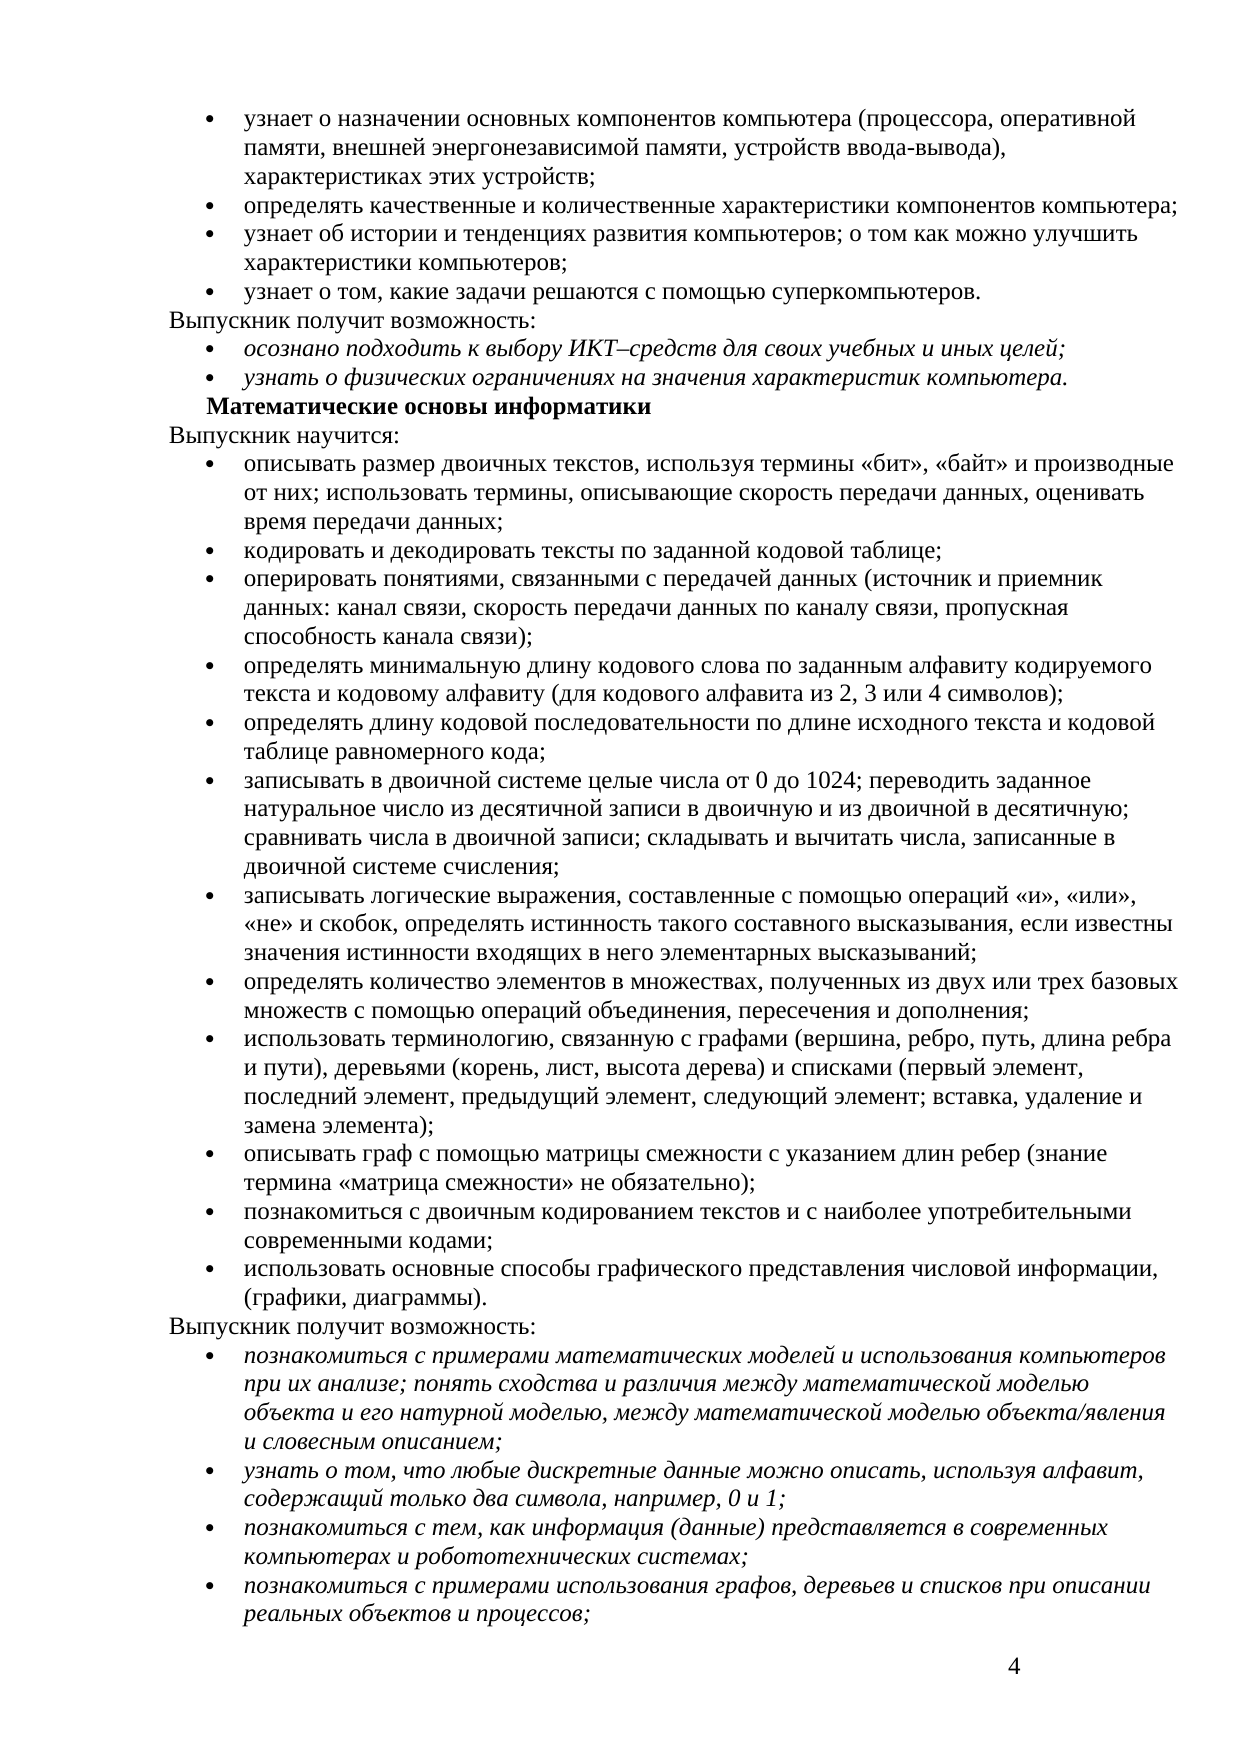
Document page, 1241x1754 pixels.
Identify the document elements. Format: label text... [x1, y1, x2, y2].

list использовать основные способы графического представления числовой информации, (графики, диаграммы). [206, 1253, 1181, 1311]
list описывать размер двоичных текстов, используя термины «бит», «байт» и производные от них; использовать термины, описывающие скорость передачи данных, оценивать время передачи данных; [206, 448, 1181, 535]
list определять качественные и количественные характеристики компонентов компьютера; [206, 190, 1181, 218]
list узнать о том, что любые дискретные данные можно описать, используя алфавит, содержащий только два символа, например, 0 и 1; [206, 1455, 1181, 1512]
list познакомиться с примерами использования графов, деревьев и списков при описании реальных объектов и процессов; [206, 1570, 1181, 1627]
list познакомиться с тем, как информация (данные) представляется в современных компьютерах и робототехнических системах; [206, 1512, 1181, 1570]
text Математические основы информатики [206, 391, 1181, 420]
list осознано подходить к выбору ИКТ–средств для своих учебных и иных целей; [206, 333, 1181, 362]
list записывать в двоичной системе целые числа от 0 до 1024; переводить заданное натуральное число из десятичной записи в двоичную и из двоичной в десятичную; сравнивать числа в двоичной записи; складывать и вычитать числа, записанные в двоичной системе счисления; [206, 765, 1181, 880]
list узнать о физических ограничениях на значения характеристик компьютера. [206, 362, 1181, 391]
list узнает об истории и тенденциях развития компьютеров; о том как можно улучшить характеристики компьютеров; [206, 218, 1181, 276]
list познакомиться с двоичным кодированием текстов и с наиболее употребительными современными кодами; [206, 1196, 1181, 1253]
list определять длину кодовой последовательности по длине исходного текста и кодовой таблице равномерного кода; [206, 707, 1181, 765]
text Выпускник получит возможность: [169, 305, 1181, 333]
list записывать логические выражения, составленные с помощью операций «и», «или», «не» и скобок, определять истинность такого составного высказывания, если известны значения истинности входящих в него элементарных высказываний; [206, 880, 1181, 966]
list описывать граф с помощью матрицы смежности с указанием длин ребер (знание термина «матрица смежности» не обязательно); [206, 1138, 1181, 1196]
list познакомиться с примерами математических моделей и использования компьютеров при их анализе; понять сходства и различия между математической моделью объекта и его натурной моделью, между математической моделью объекта/явления и словесным описанием; [206, 1340, 1181, 1455]
list оперировать понятиями, связанными с передачей данных (источник и приемник данных: канал связи, скорость передачи данных по каналу связи, пропускная способность канала связи); [206, 563, 1181, 650]
list определять количество элементов в множествах, полученных из двух или трех базовых множеств с помощью операций объединения, пересечения и дополнения; [206, 966, 1181, 1023]
list определять минимальную длину кодового слова по заданным алфавиту кодируемого текста и кодовому алфавиту (для кодового алфавита из 2, 3 или 4 символов); [206, 650, 1181, 707]
text Выпускник получит возможность: [169, 1311, 1181, 1340]
list узнает о том, какие задачи решаются с помощью суперкомпьютеров. [206, 276, 1181, 305]
list использовать терминологию, связанную с графами (вершина, ребро, путь, длина ребра и пути), деревьями (корень, лист, высота дерева) и списками (первый элемент, последний элемент, предыдущий элемент, следующий элемент; вставка, удаление и замена элемента); [206, 1023, 1181, 1138]
text Выпускник научится: [169, 420, 1181, 448]
list узнает о назначении основных компонентов компьютера (процессора, оперативной памяти, внешней энергонезависимой памяти, устройств ввода-вывода), характеристиках этих устройств; [206, 103, 1181, 190]
list кодировать и декодировать тексты по заданной кодовой таблице; [206, 535, 1181, 563]
